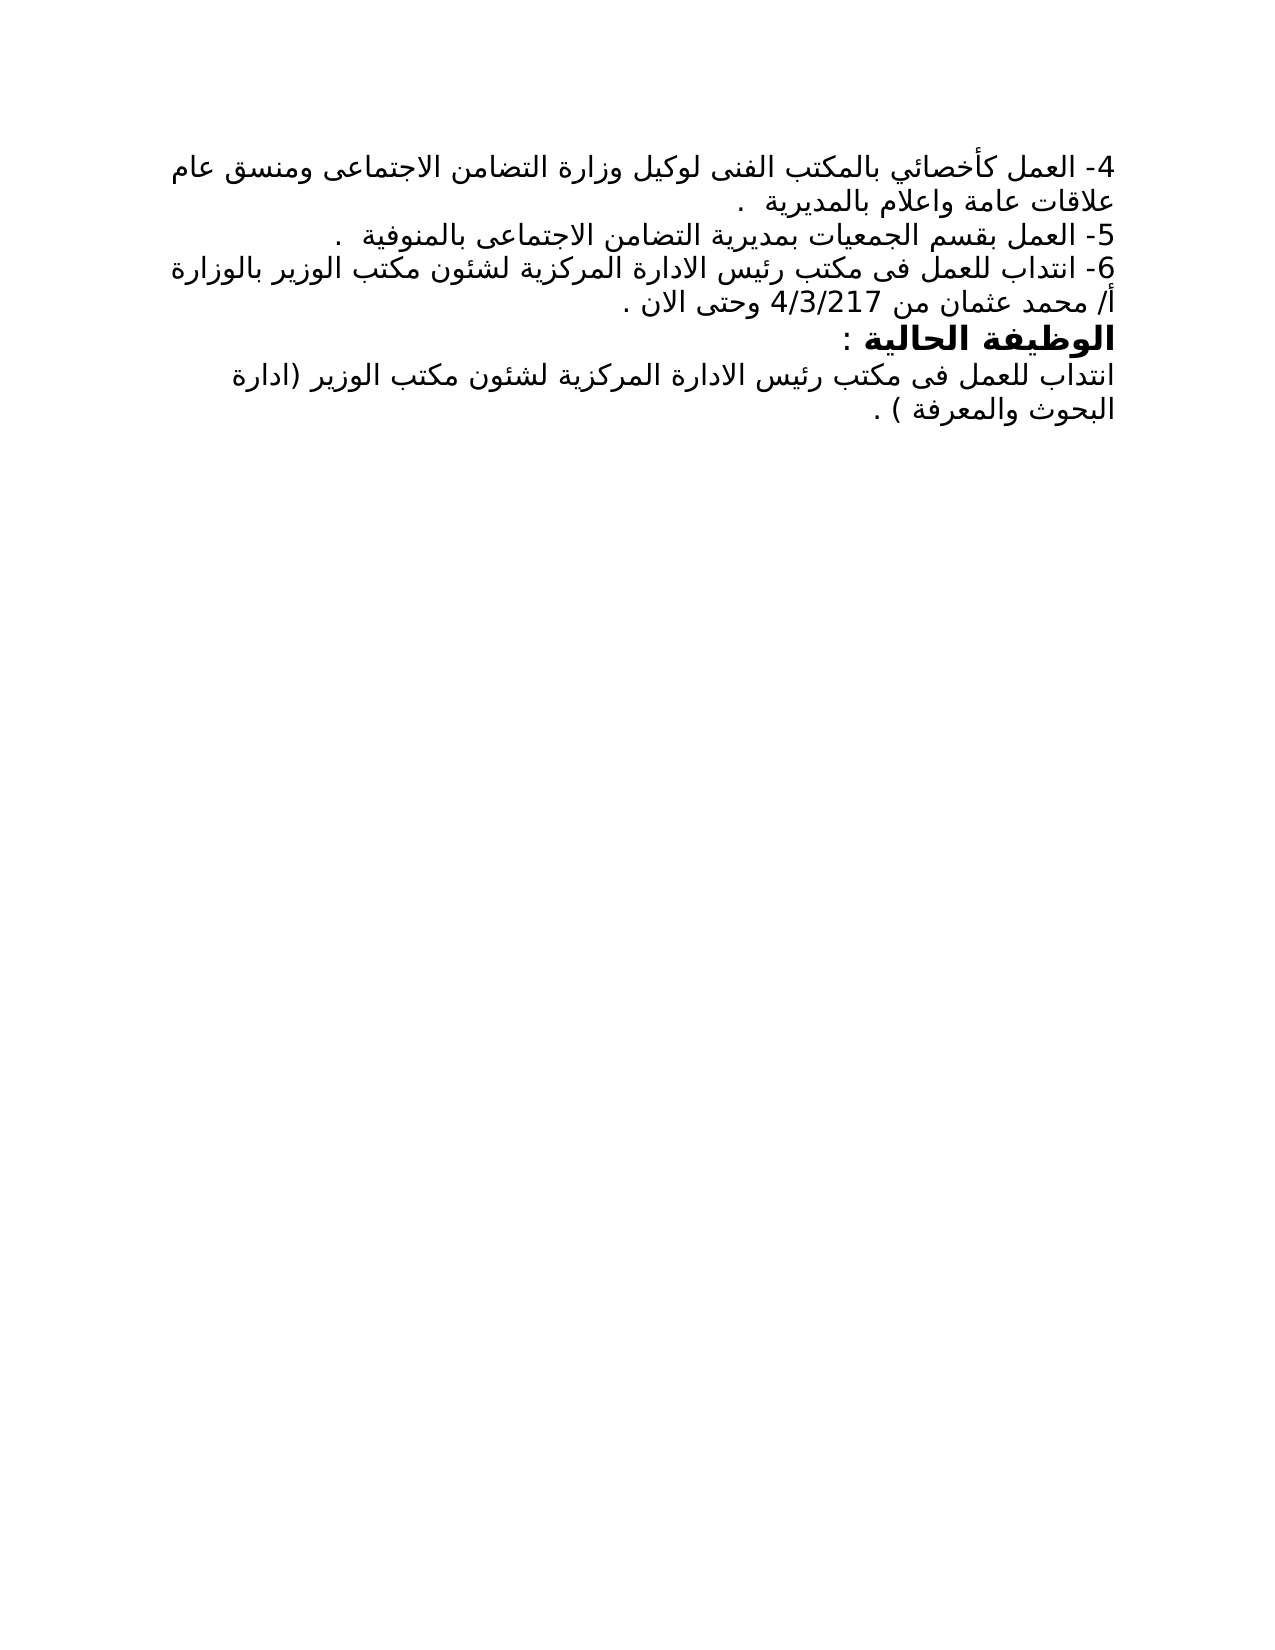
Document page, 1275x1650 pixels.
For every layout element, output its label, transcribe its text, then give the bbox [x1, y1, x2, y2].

text 4- العمل كأخصائي بالمكتب الفنى لوكيل وزارة التضامن الاجتماعى ومنسق عام علاقات عامة واعلام بالمديرية . [169, 150, 1116, 218]
text انتداب للعمل فى مكتب رئيس الادارة المركزية لشئون مكتب الوزير (ادارة البحوث والمعرفة ) . [169, 359, 1116, 427]
text الوظيفة الحالية : [169, 320, 1116, 359]
text 5- العمل بقسم الجمعيات بمديرية التضامن الاجتماعى بالمنوفية . [169, 218, 1116, 252]
text 6- انتداب للعمل فى مكتب رئيس الادارة المركزية لشئون مكتب الوزير بالوزارة أ/ محمد عثمان من 4/3/217 وحتى الان . [169, 252, 1116, 320]
